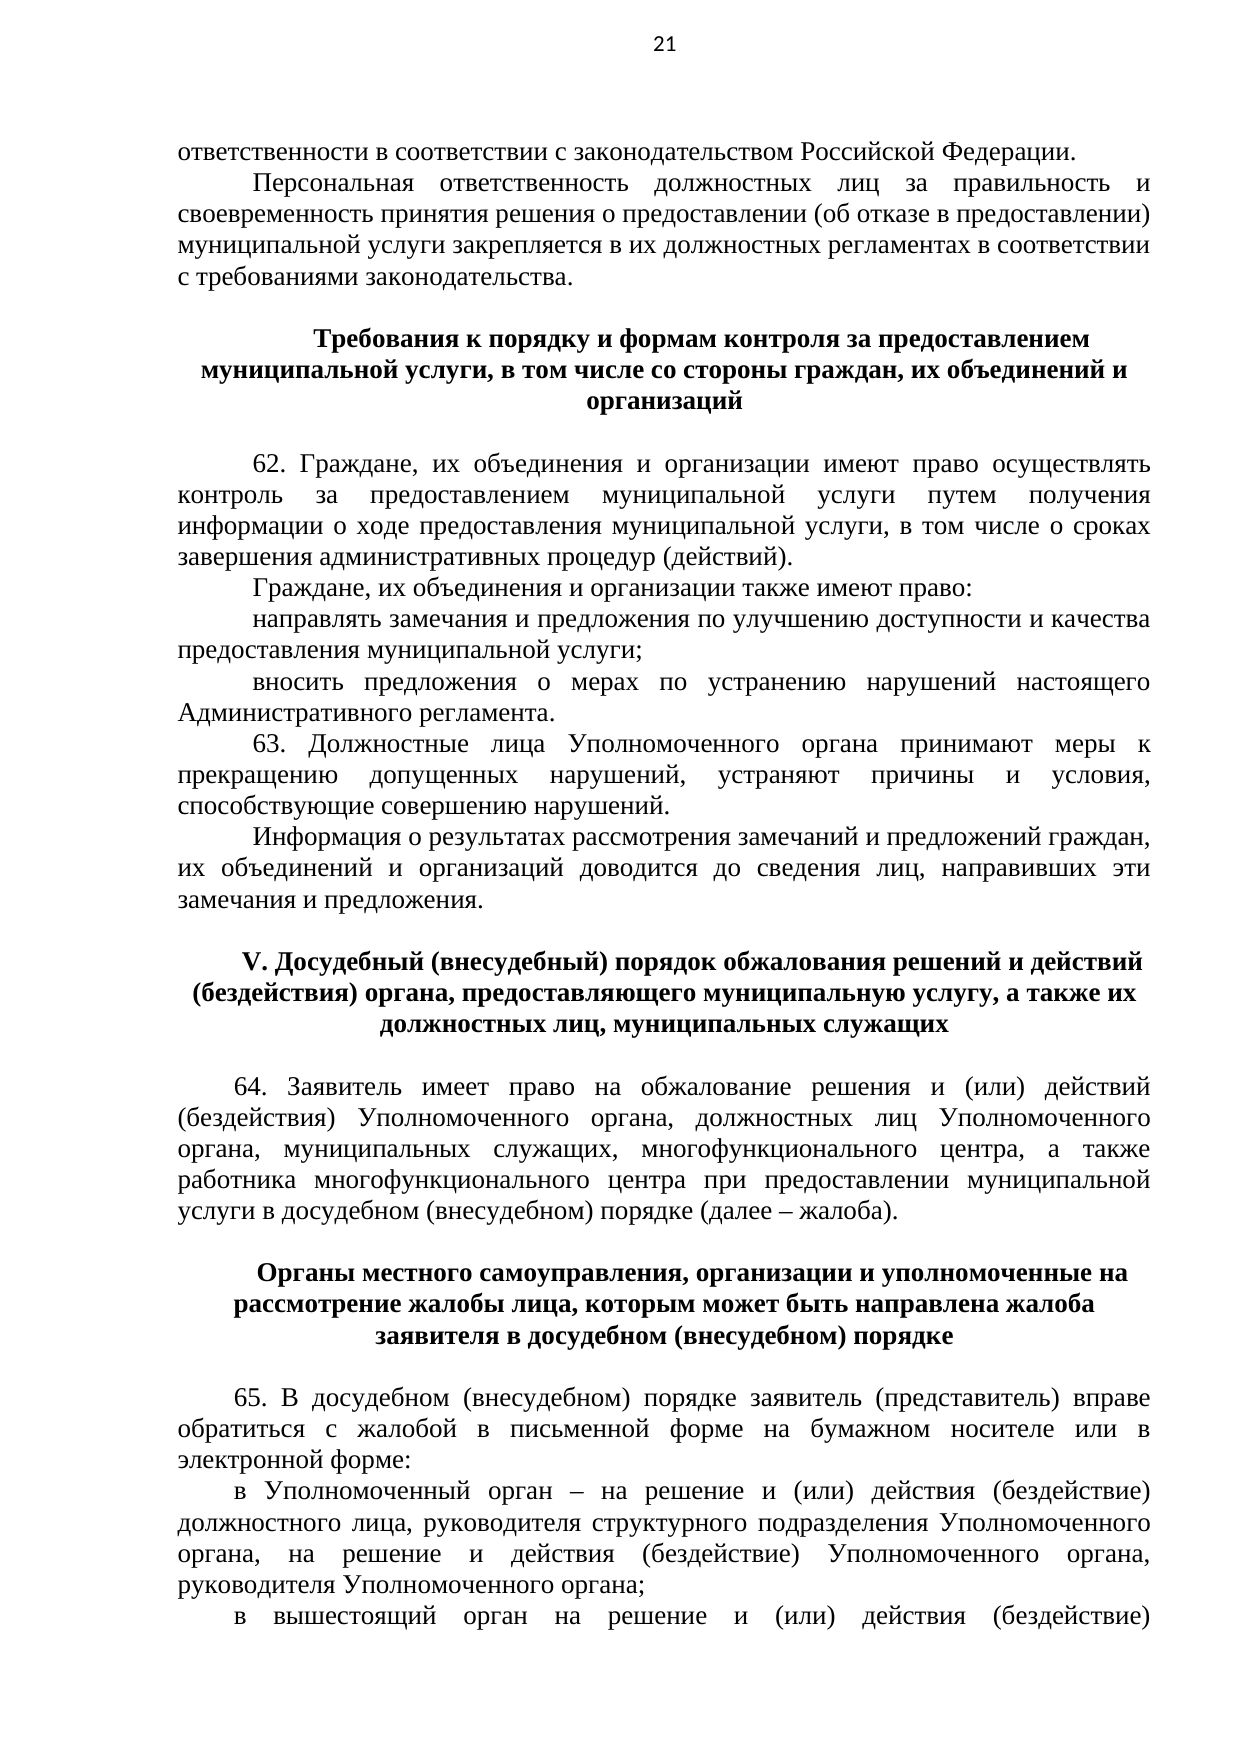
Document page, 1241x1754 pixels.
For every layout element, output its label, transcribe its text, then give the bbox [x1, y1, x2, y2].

text вносить предложения о мерах по устранению нарушений настоящего Административного регламента. [177, 665, 1152, 727]
text Требования к порядку и формам контроля за предоставлением муниципальной услуги, в том числе со стороны граждан, их объединений и организаций [177, 322, 1152, 416]
text 64. Заявитель имеет право на обжалование решения и (или) действий (бездействия) Уполномоченного органа, должностных лиц Уполномоченного органа, муниципальных служащих, многофункционального центра, а также работника многофункционального центра при предоставлении муниципальной услуги в досудебном (внесудебном) порядке (далее – жалоба). [177, 1069, 1152, 1225]
text Информация о результатах рассмотрения замечаний и предложений граждан, их объединений и организаций доводится до сведения лиц, направивших эти замечания и предложения. [177, 820, 1152, 914]
text 62. Граждане, их объединения и организации имеют право осуществлять контроль за предоставлением муниципальной услуги путем получения информации о ходе предоставления муниципальной услуги, в том числе о сроках завершения административных процедур (действий). [177, 447, 1152, 571]
text в Уполномоченный орган – на решение и (или) действия (бездействие) должностного лица, руководителя структурного подразделения Уполномоченного органа, на решение и действия (бездействие) Уполномоченного органа, руководителя Уполномоченного органа; [177, 1474, 1152, 1599]
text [177, 135, 1152, 166]
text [177, 1599, 1152, 1630]
text Граждане, их объединения и организации также имеют право: [177, 571, 1152, 602]
text направлять замечания и предложения по улучшению доступности и качества предоставления муниципальной услуги; [177, 602, 1152, 665]
text V. Досудебный (внесудебный) порядок обжалования решений и действий (бездействия) органа, предоставляющего муниципальную услугу, а также их должностных лиц, муниципальных служащих [177, 945, 1152, 1038]
text 65. В досудебном (внесудебном) порядке заявитель (представитель) вправе обратиться с жалобой в письменной форме на бумажном носителе или в электронной форме: [177, 1381, 1152, 1474]
text Органы местного самоуправления, организации и уполномоченные на рассмотрение жалобы лица, которым может быть направлена жалоба заявителя в досудебном (внесудебном) порядке [177, 1256, 1152, 1350]
text 63. Должностные лица Уполномоченного органа принимают меры к прекращению допущенных нарушений, устраняют причины и условия, способствующие совершению нарушений. [177, 727, 1152, 820]
text Персональная ответственность должностных лиц за правильность и своевременность принятия решения о предоставлении (об отказе в предоставлении) муниципальной услуги закрепляется в их должностных регламентах в соответствии с требованиями законодательства. [177, 166, 1152, 291]
